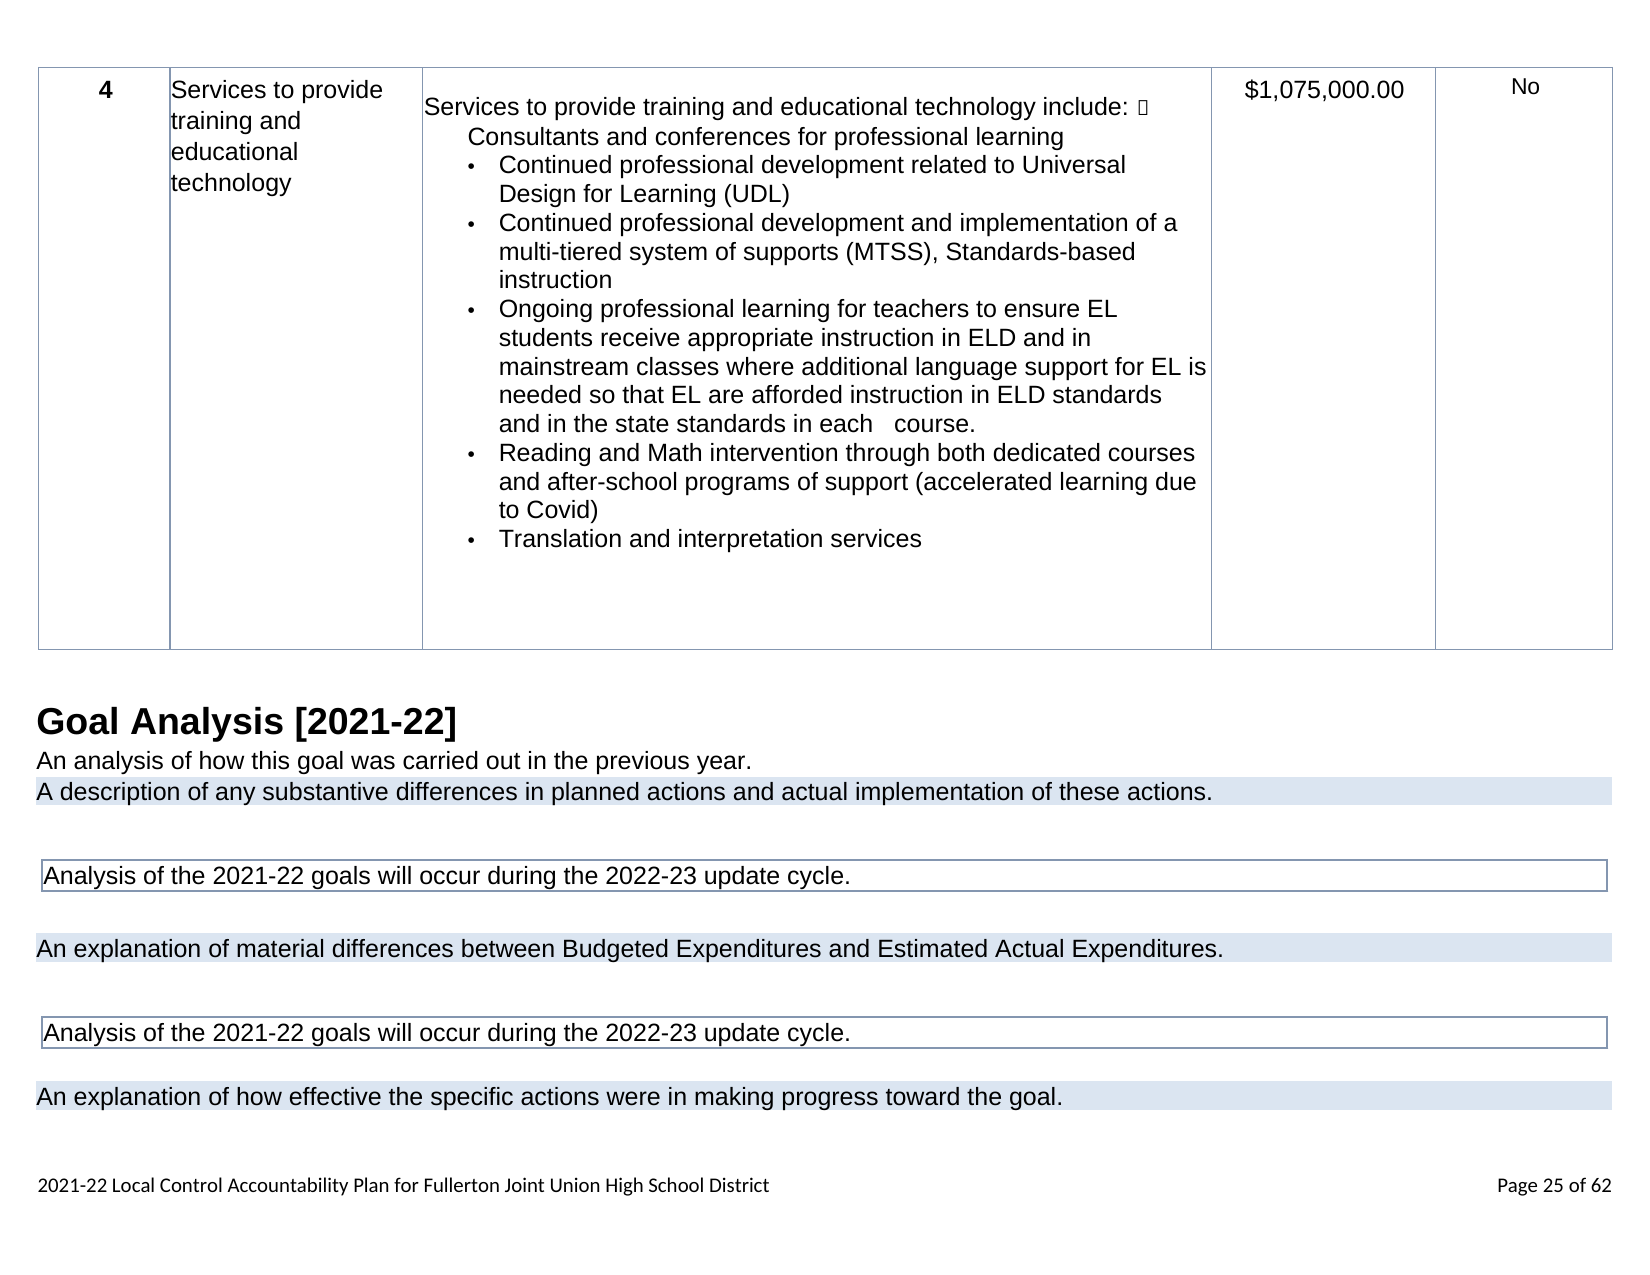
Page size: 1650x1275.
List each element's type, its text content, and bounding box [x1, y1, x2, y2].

table_cell Services to provide training and educational technology [171, 68, 422, 649]
text An explanation of material differences between Budgeted Expenditures and Estimated Actual Expenditures. [36, 933, 1612, 962]
table_cell $1,075,000.00 [1212, 68, 1435, 649]
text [43, 1018, 1606, 1047]
text An analysis of how this goal was carried out in the previous year. [36, 746, 1612, 774]
text Analysis of the 2021-22 goals will occur during the 2022-23 update cycle. [43, 861, 1606, 890]
table_cell Services to provide training and educational technology include:  Consultants and conferences for professional learning Continued professional development related to Universal Design for Learning (UDL) Continued professional development and implementation of a multi-tiered system of supports (MTSS), Standards-based instruction Ongoing professional learning for teachers to ensure EL students receive appropriate instruction in ELD and in mainstream classes where additional language support for EL is needed so that EL are afforded instruction in ELD standards and in the state standards in each course. Reading and Math intervention through both dedicated courses and after-school programs of support (accelerated learning due to Covid) Translation and interpretation services [423, 68, 1211, 649]
table_cell 4 [39, 68, 169, 649]
text Goal Analysis [2021-22] [36, 699, 1612, 742]
text An explanation of how effective the specific actions were in making progress toward the goal. [36, 1081, 1612, 1110]
table_cell X No [1436, 68, 1612, 649]
text A description of any substantive differences in planned actions and actual implementation of these actions. [36, 777, 1612, 805]
